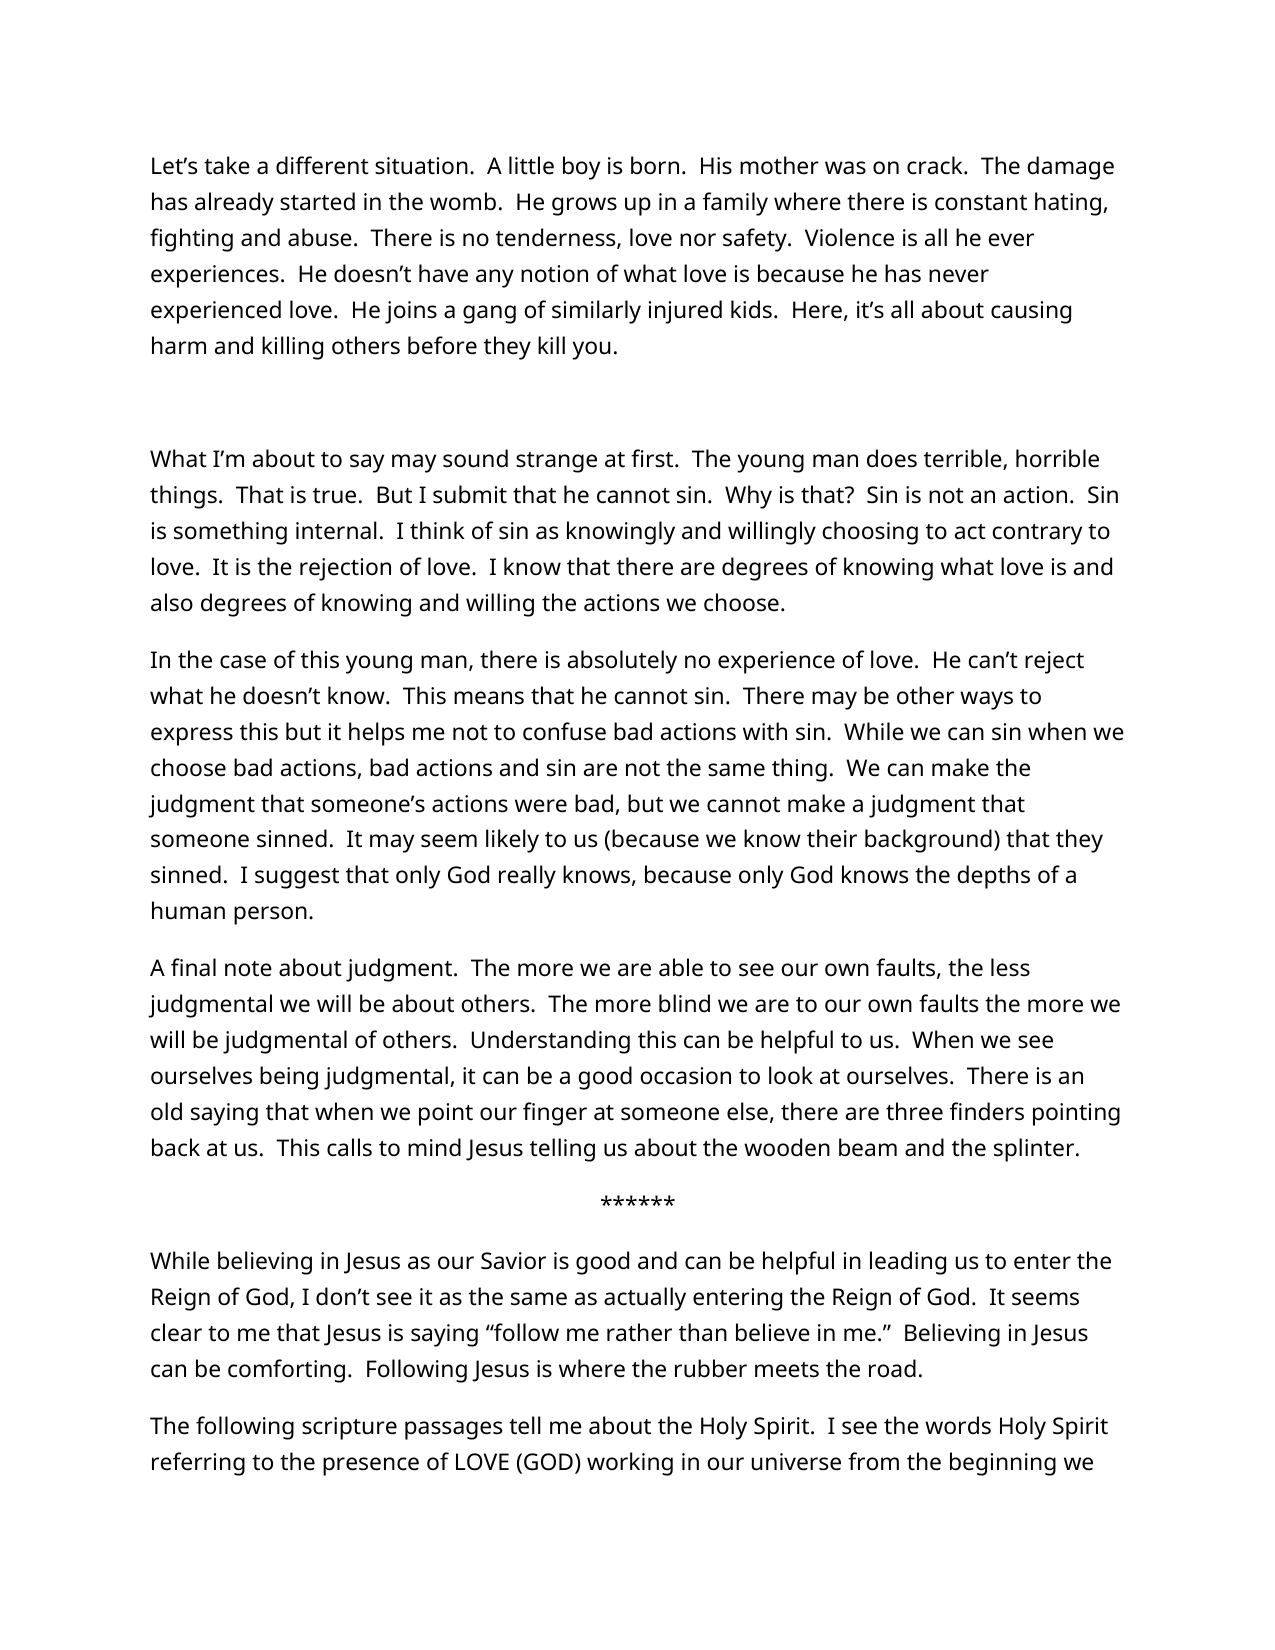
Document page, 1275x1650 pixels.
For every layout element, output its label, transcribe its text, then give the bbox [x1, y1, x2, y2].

text In the case of this young man, there is absolutely no experience of love. He can’t reject what he doesn’t know. This means that he cannot sin. There may be other ways to express this but it helps me not to confuse bad actions with sin. While we can sin when we choose bad actions, bad actions and sin are not the same thing. We can make the judgment that someone’s actions were bad, but we cannot make a judgment that someone sinned. It may seem likely to us (because we know their background) that they sinned. I suggest that only God really knows, because only God knows the depths of a human person. [150, 644, 1125, 927]
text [150, 1410, 1125, 1477]
text A final note about judgment. The more we are able to see our own faults, the less judgmental we will be about others. The more blind we are to our own faults the more we will be judgmental of others. Understanding this can be helpful to us. When we see ourselves being judgmental, it can be a good occasion to look at ourselves. There is an old saying that when we point our finger at someone else, there are three finders pointing back at us. This calls to mind Jesus telling us about the wooden beam and the splinter. [150, 952, 1125, 1163]
text ****** [150, 1188, 1125, 1220]
text Let’s take a different situation. A little boy is born. His mother was on crack. The damage has already started in the womb. He grows up in a family where there is constant hating, fighting and abuse. There is no tenderness, love nor safety. Violence is all he ever experiences. He doesn’t have any notion of what love is because he has never experienced love. He joins a gang of similarly injured kids. Here, it’s all about causing harm and killing others before they kill you. [150, 150, 1125, 361]
text What I’m about to say may sound strange at first. The young man does terrible, horrible things. That is true. But I submit that he cannot sin. Why is that? Sin is not an action. Sin is something internal. I think of sin as knowingly and willingly choosing to act contrary to love. It is the rejection of love. I know that there are degrees of knowing what love is and also degrees of knowing and willing the actions we choose. [150, 443, 1125, 618]
text While believing in Jesus as our Savior is good and can be helpful in leading us to enter the Reign of God, I don’t see it as the same as actually entering the Reign of God. It seems clear to me that Jesus is saying “follow me rather than believe in me.” Believing in Jesus can be comforting. Following Jesus is where the rubber meets the road. [150, 1245, 1125, 1384]
